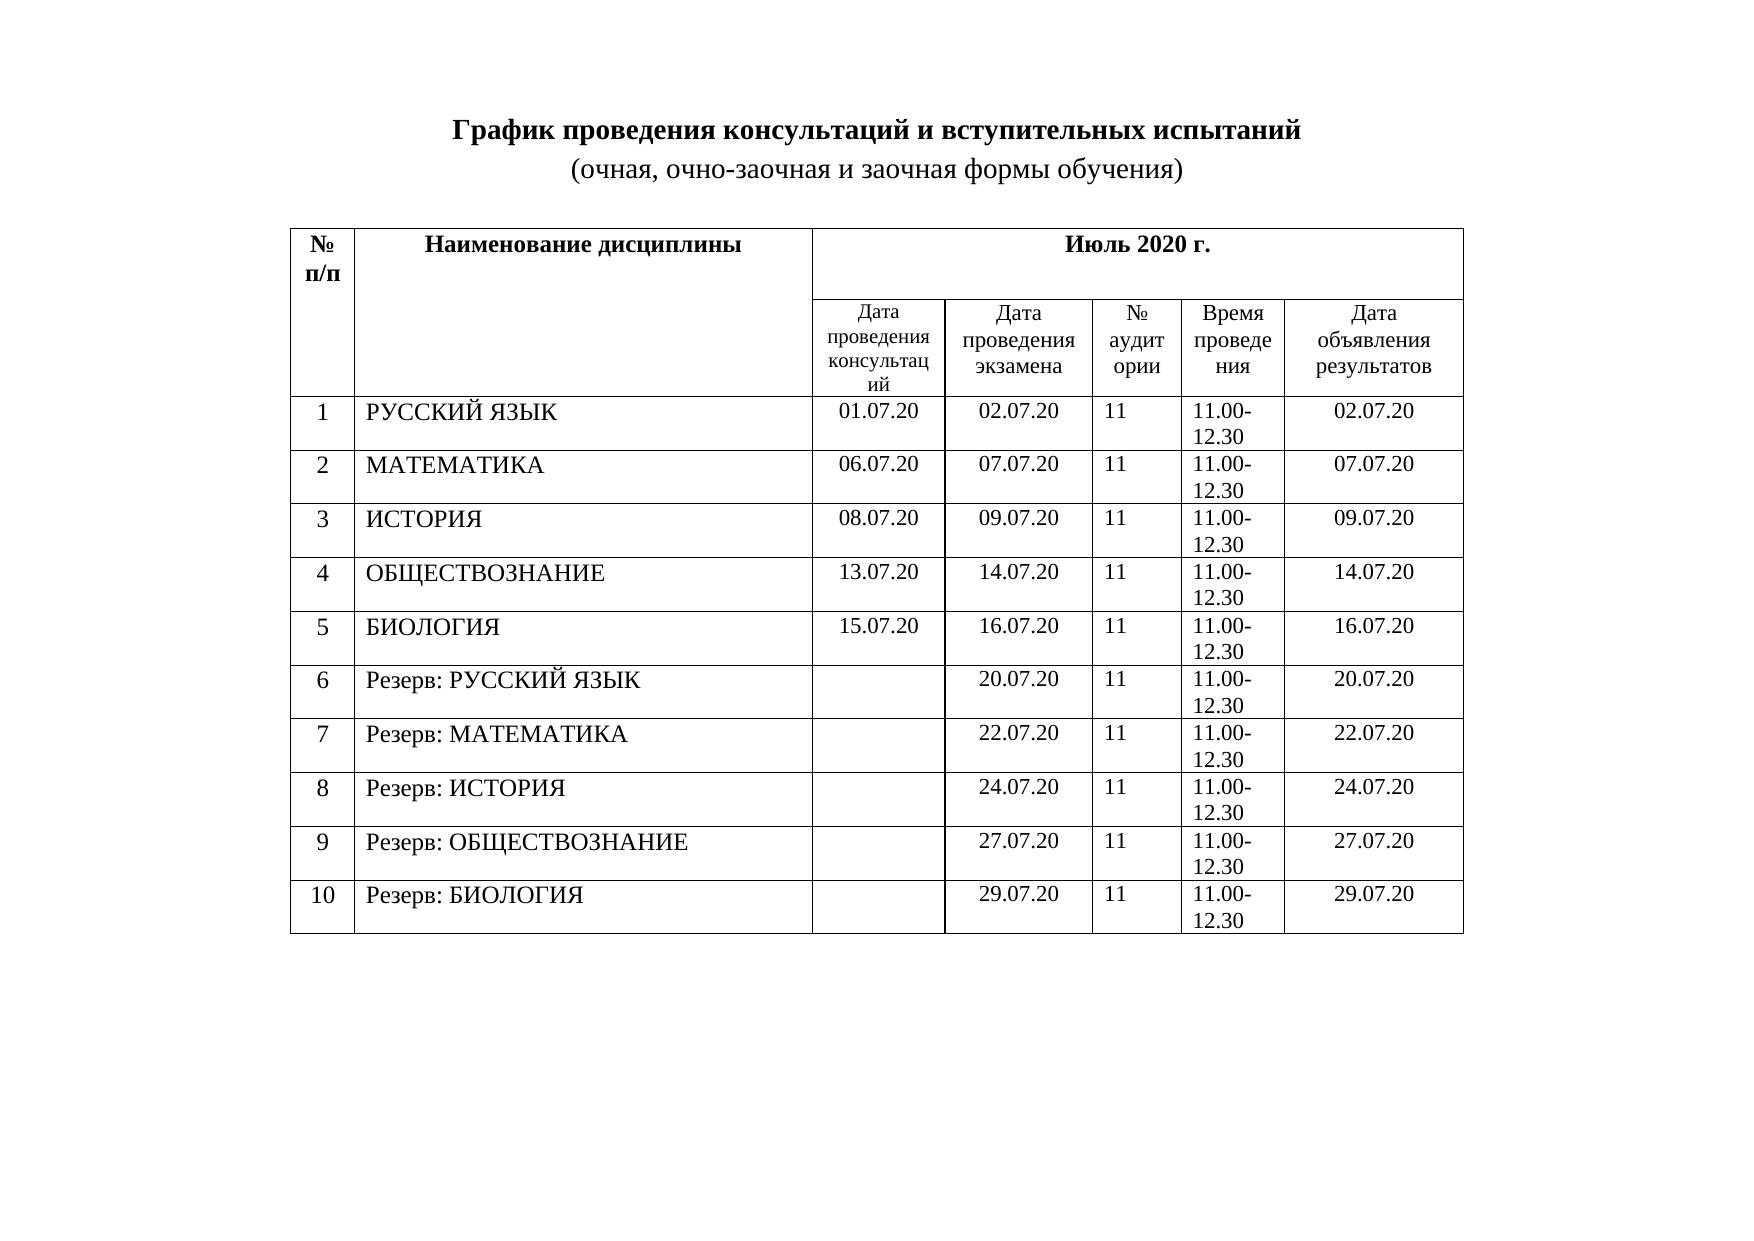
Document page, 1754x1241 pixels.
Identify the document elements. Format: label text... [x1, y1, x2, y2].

table_header Июль 2020 г. [813, 229, 1463, 298]
table_cell [813, 827, 944, 879]
table_cell 11.00-12.30 [1182, 719, 1284, 772]
table_cell 11.00-12.30 [1182, 827, 1284, 879]
table_cell Время проведения [1182, 300, 1284, 396]
table_cell 11 [1093, 773, 1181, 826]
table_cell 14.07.20 [1285, 558, 1463, 611]
table_cell 11.00-12.30 [1182, 881, 1284, 933]
table_cell МАТЕМАТИКА [355, 451, 812, 503]
table_cell 14.07.20 [946, 558, 1092, 611]
table_cell 7 [291, 719, 354, 772]
table_cell 02.07.20 [946, 397, 1092, 449]
table_cell 24.07.20 [946, 773, 1092, 826]
table_cell 02.07.20 [1285, 397, 1463, 449]
table_cell 29.07.20 [1285, 881, 1463, 933]
table_cell 15.07.20 [813, 612, 944, 664]
table_cell 6 [291, 666, 354, 718]
text График проведения консультаций и вступительных испытаний [118, 112, 1636, 146]
table_cell 07.07.20 [1285, 451, 1463, 503]
table_cell 11 [1093, 827, 1181, 879]
table_cell 13.07.20 [813, 558, 944, 611]
table_cell ОБЩЕСТВОЗНАНИЕ [355, 558, 812, 611]
table_cell Резерв: МАТЕМАТИКА [355, 719, 812, 772]
table_cell Резерв: БИОЛОГИЯ [355, 881, 812, 933]
table_cell 11.00-12.30 [1182, 504, 1284, 557]
table_cell 27.07.20 [1285, 827, 1463, 879]
table_cell 08.07.20 [813, 504, 944, 557]
table_cell Резерв: ОБЩЕСТВОЗНАНИЕ [355, 827, 812, 879]
table_cell 3 [291, 504, 354, 557]
table_cell 20.07.20 [946, 666, 1092, 718]
table_cell [813, 666, 944, 718]
table_cell 24.07.20 [1285, 773, 1463, 826]
table_cell 11 [1093, 451, 1181, 503]
table_cell 11.00-12.30 [1182, 612, 1284, 664]
table_cell Дата проведения консультаций [813, 300, 944, 396]
table_cell 29.07.20 [946, 881, 1092, 933]
table_cell 5 [291, 612, 354, 664]
table_cell 8 [291, 773, 354, 826]
table_cell 09.07.20 [946, 504, 1092, 557]
table_cell 16.07.20 [946, 612, 1092, 664]
table_cell 27.07.20 [946, 827, 1092, 879]
table_cell 22.07.20 [946, 719, 1092, 772]
table_cell 11 [1093, 666, 1181, 718]
table_cell 22.07.20 [1285, 719, 1463, 772]
table_cell 11 [1093, 719, 1181, 772]
table_cell РУССКИЙ ЯЗЫК [355, 397, 812, 449]
table_cell 20.07.20 [1285, 666, 1463, 718]
table_cell 16.07.20 [1285, 612, 1463, 664]
table_cell БИОЛОГИЯ [355, 612, 812, 664]
table_cell 9 [291, 827, 354, 879]
table_cell 10 [291, 881, 354, 933]
table_cell № аудитории [1093, 300, 1181, 396]
table_header Наименование дисциплины [355, 229, 812, 396]
table_cell 11.00-12.30 [1182, 666, 1284, 718]
table_cell 11.00-12.30 [1182, 558, 1284, 611]
table_cell 2 [291, 451, 354, 503]
table_cell 11 [1093, 612, 1181, 664]
table_cell [813, 773, 944, 826]
table_cell Резерв: РУССКИЙ ЯЗЫК [355, 666, 812, 718]
table_cell Резерв: ИСТОРИЯ [355, 773, 812, 826]
table_cell Дата объявления результатов [1285, 300, 1463, 396]
table_cell 11 [1093, 558, 1181, 611]
table_cell 01.07.20 [813, 397, 944, 449]
table_cell 09.07.20 [1285, 504, 1463, 557]
table_cell 11 [1093, 397, 1181, 449]
text (очная, очно-заочная и заочная формы обучения) [118, 151, 1636, 184]
table_cell 1 [291, 397, 354, 449]
table_cell [813, 881, 944, 933]
table_cell 11.00-12.30 [1182, 451, 1284, 503]
table_cell 11 [1093, 881, 1181, 933]
table_cell Дата проведения экзамена [946, 300, 1092, 396]
table_cell 06.07.20 [813, 451, 944, 503]
table_cell 11 [1093, 504, 1181, 557]
table_cell 07.07.20 [946, 451, 1092, 503]
table_cell 11.00-12.30 [1182, 397, 1284, 449]
table_cell ИСТОРИЯ [355, 504, 812, 557]
table_header № п/п [291, 229, 354, 396]
table_cell [813, 719, 944, 772]
table_cell 11.00-12.30 [1182, 773, 1284, 826]
table_cell 4 [291, 558, 354, 611]
